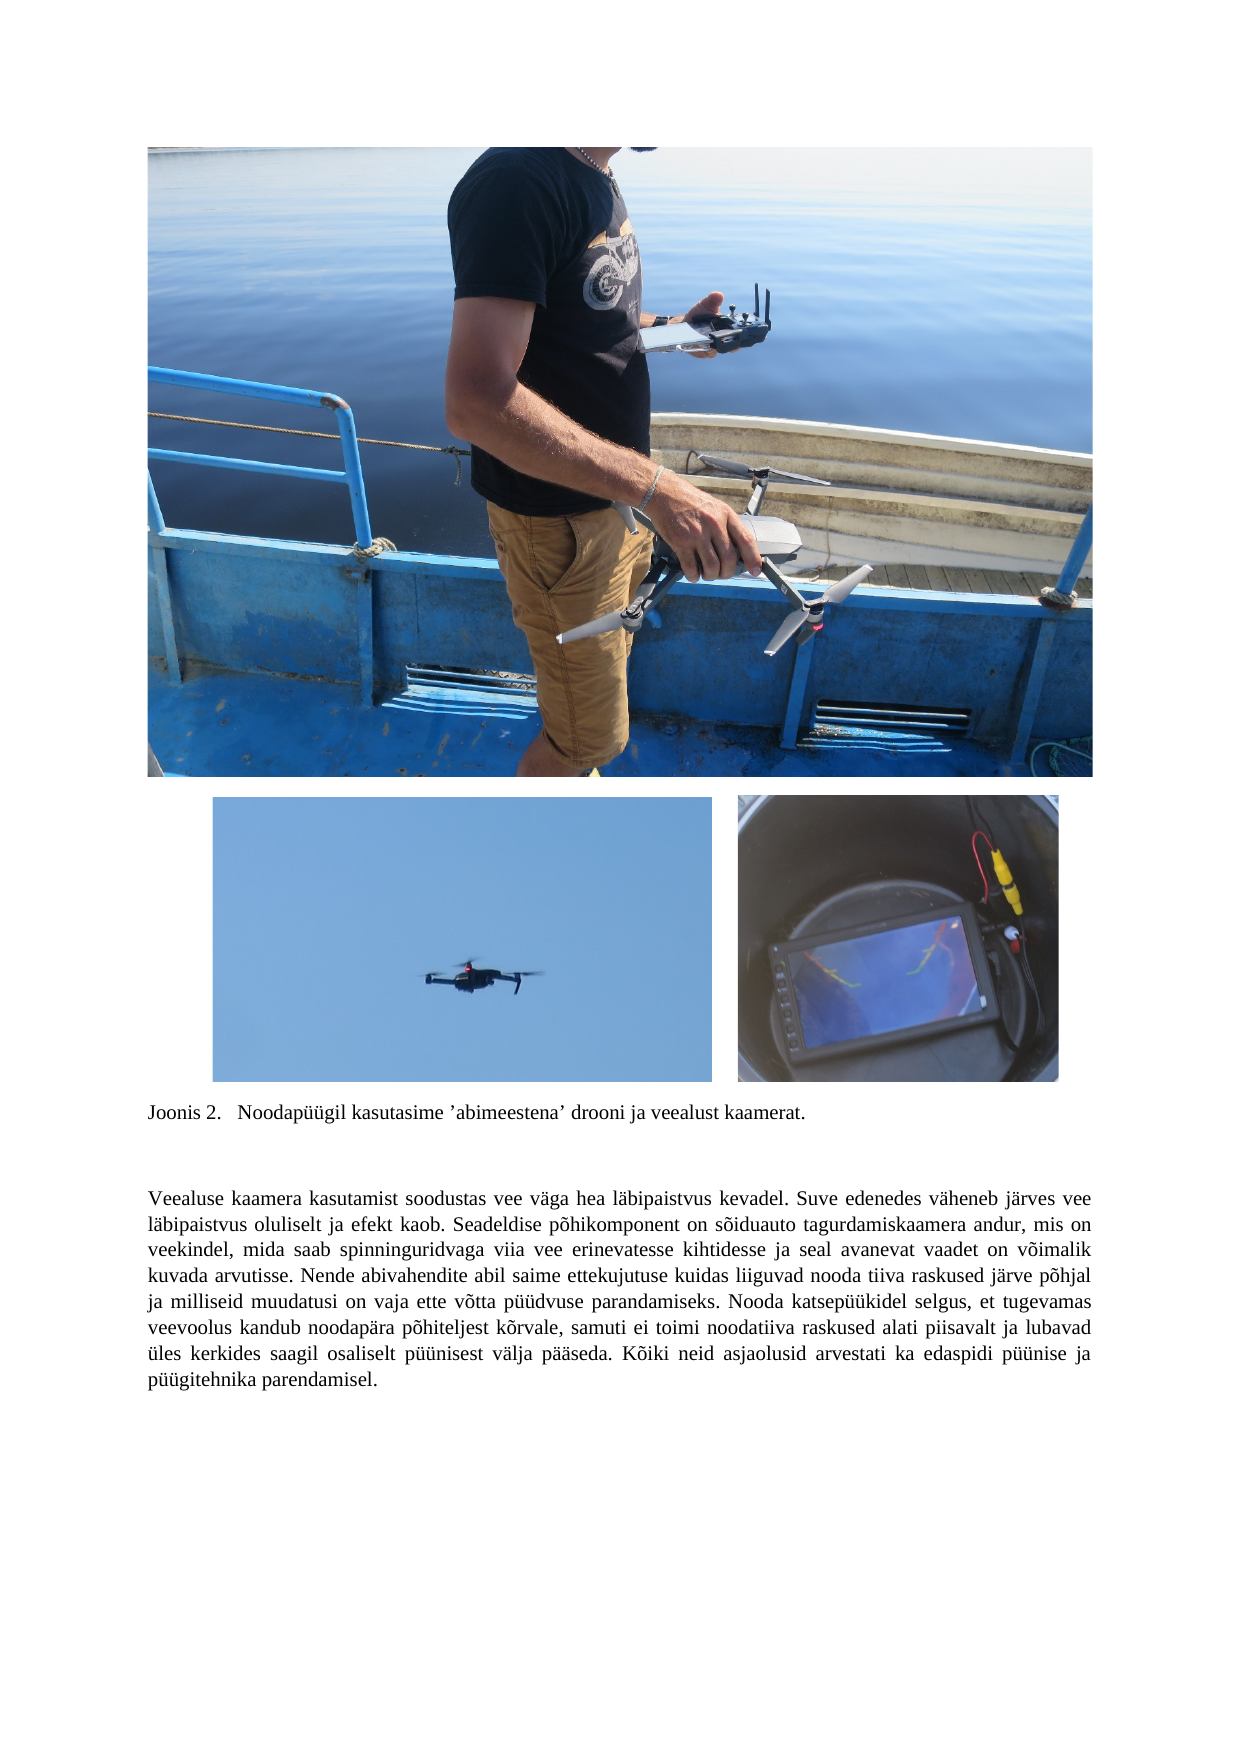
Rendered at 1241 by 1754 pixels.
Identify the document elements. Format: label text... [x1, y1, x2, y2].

picture [212, 797, 712, 1082]
picture [147, 147, 1093, 777]
text Veealuse kaamera kasutamist soodustas vee väga hea läbipaistvus kevadel. Suve edenedes väheneb järves vee läbipaistvus oluliselt ja efekt kaob. Seadeldise põhikomponent on sõiduauto tagurdamiskaamera andur, mis on veekindel, mida saab spinninguridvaga viia vee erinevatesse kihtidesse ja seal avanevat vaadet on võimalik kuvada arvutisse. Nende abivahendite abil saime ettekujutuse kuidas liiguvad nooda tiiva raskused järve põhjal ja milliseid muudatusi on vaja ette võtta püüdvuse parandamiseks. Nooda katsepüükidel selgus, et tugevamas veevoolus kandub noodapära põhiteljest kõrvale, samuti ei toimi noodatiiva raskused alati piisavalt ja lubavad üles kerkides saagil osaliselt püünisest välja pääseda. Kõiki neid asjaolusid arvestati ka edaspidi püünise ja püügitehnika parendamisel. [148, 1186, 1093, 1391]
text Joonis 2. Noodapüügil kasutasime ’abimeestena’ drooni ja veealust kaamerat. [148, 1100, 1093, 1124]
picture [737, 795, 1059, 1082]
